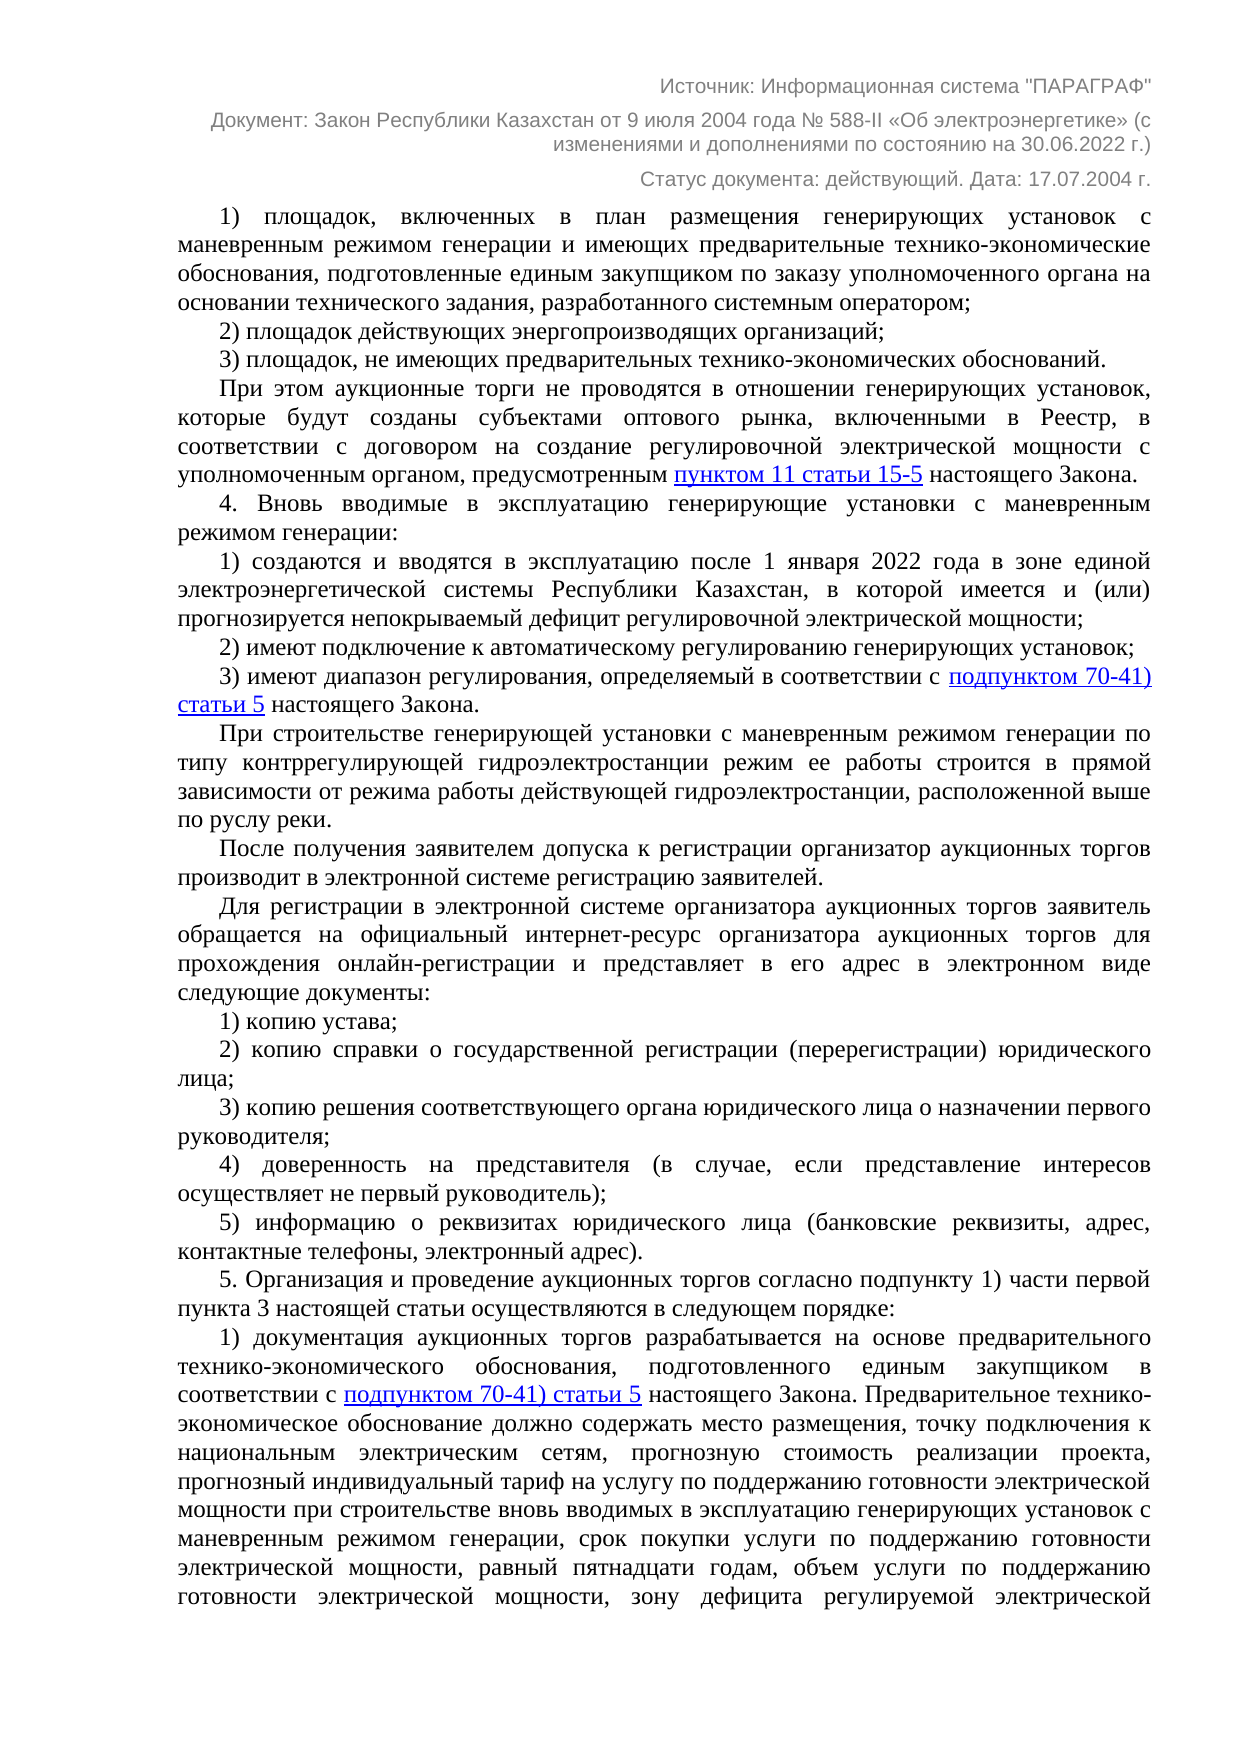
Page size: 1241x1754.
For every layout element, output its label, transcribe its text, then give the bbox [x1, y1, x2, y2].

text При этом аукционные торги не проводятся в отношении генерирующих установок, которые будут созданы субъектами оптового рынка, включенными в Реестр, в соответствии с договором на создание регулировочной электрической мощности с уполномоченным органом, предусмотренным пунктом 11 статьи 15-5 настоящего Закона. [177, 373, 1152, 488]
text 5) информацию о реквизитах юридического лица (банковские реквизиты, адрес, контактные телефоны, электронный адрес). [177, 1207, 1152, 1264]
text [177, 1322, 1152, 1609]
text 5. Организация и проведение аукционных торгов согласно подпункту 1) части первой пункта 3 настоящей статьи осуществляются в следующем порядке: [177, 1264, 1152, 1322]
text 1) площадок, включенных в план размещения генерирующих установок с маневренным режимом генерации и имеющих предварительные технико-экономические обоснования, подготовленные единым закупщиком по заказу уполномоченного органа на основании технического задания, разработанного системным оператором; [177, 201, 1152, 316]
text 2) площадок действующих энергопроизводящих организаций; [177, 316, 1152, 344]
text 2) имеют подключение к автоматическому регулированию генерирующих установок; [177, 632, 1152, 661]
text При строительстве генерирующей установки с маневренным режимом генерации по типу контррегулирующей гидроэлектростанции режим ее работы строится в прямой зависимости от режима работы действующей гидроэлектростанции, расположенной выше по руслу реки. [177, 718, 1152, 833]
text Для регистрации в электронной системе организатора аукционных торгов заявитель обращается на официальный интернет-ресурс организатора аукционных торгов для прохождения онлайн-регистрации и представляет в его адрес в электронном виде следующие документы: [177, 891, 1152, 1006]
text 3) имеют диапазон регулирования, определяемый в соответствии с подпунктом 70-41) статьи 5 настоящего Закона. [177, 661, 1152, 718]
text 4. Вновь вводимые в эксплуатацию генерирующие установки с маневренным режимом генерации: [177, 488, 1152, 546]
text После получения заявителем допуска к регистрации организатор аукционных торгов производит в электронной системе регистрацию заявителей. [177, 833, 1152, 891]
text 3) копию решения соответствующего органа юридического лица о назначении первого руководителя; [177, 1092, 1152, 1149]
text 1) копию устава; [177, 1006, 1152, 1034]
text 1) создаются и вводятся в эксплуатацию после 1 января 2022 года в зоне единой электроэнергетической системы Республики Казахстан, в которой имеется и (или) прогнозируется непокрываемый дефицит регулировочной электрической мощности; [177, 546, 1152, 632]
text 2) копию справки о государственной регистрации (перерегистрации) юридического лица; [177, 1034, 1152, 1092]
text 3) площадок, не имеющих предварительных технико-экономических обоснований. [177, 344, 1152, 373]
text 4) доверенность на представителя (в случае, если представление интересов осуществляет не первый руководитель); [177, 1149, 1152, 1207]
